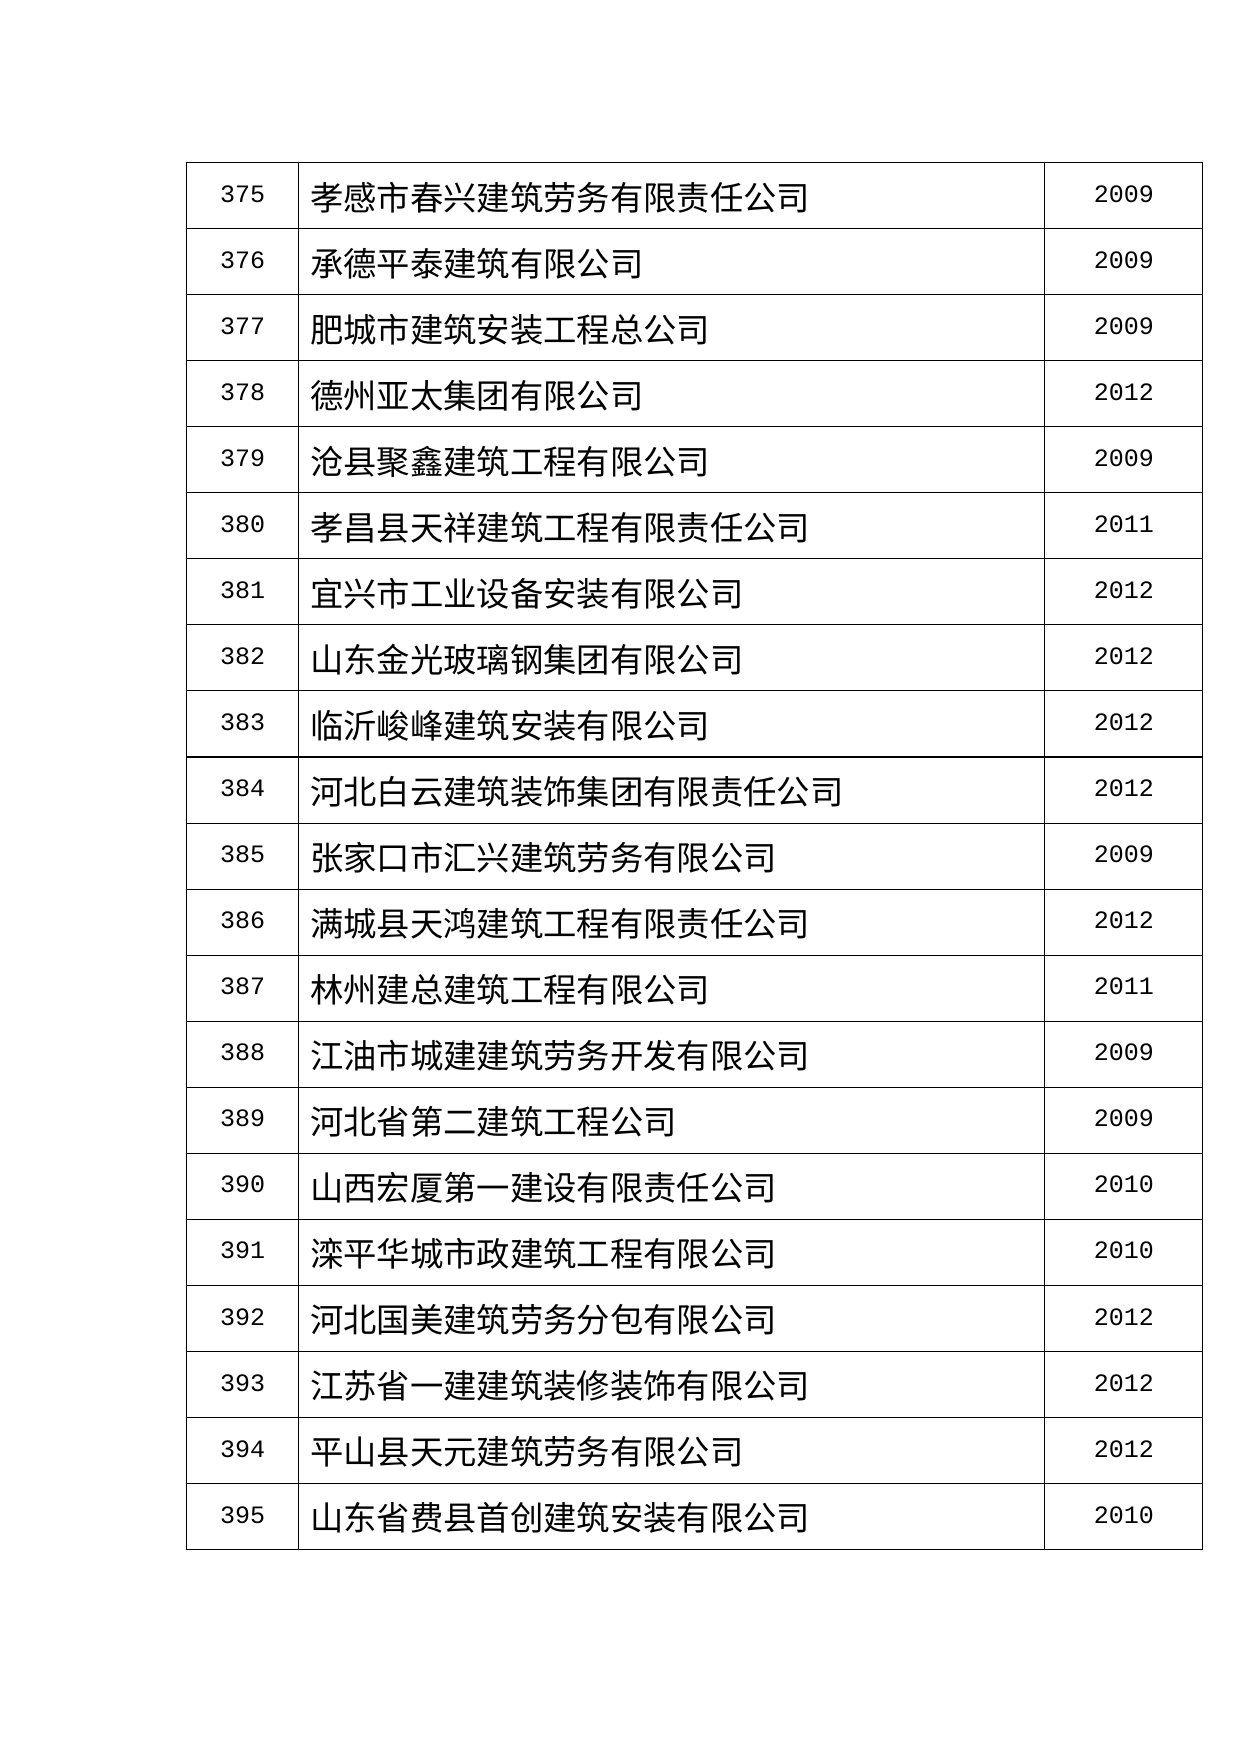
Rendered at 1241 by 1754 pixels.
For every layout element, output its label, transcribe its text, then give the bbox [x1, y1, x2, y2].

table_cell 2009 [1045, 824, 1202, 888]
table_cell 河北国美建筑劳务分包有限公司 [299, 1286, 1044, 1351]
table_cell 2009 [1045, 427, 1202, 492]
table_cell 393 [187, 1352, 298, 1417]
table_cell 沧县聚鑫建筑工程有限公司 [299, 427, 1044, 492]
table_cell 林州建总建筑工程有限公司 [299, 956, 1044, 1021]
table_cell 2011 [1045, 493, 1202, 558]
table_cell 382 [187, 625, 298, 690]
table_cell 379 [187, 427, 298, 492]
table_cell 平山县天元建筑劳务有限公司 [299, 1418, 1044, 1483]
table_cell 江苏省一建建筑装修装饰有限公司 [299, 1352, 1044, 1417]
table_cell 山东省费县首创建筑安装有限公司 [299, 1484, 1044, 1549]
table_cell 孝昌县天祥建筑工程有限责任公司 [299, 493, 1044, 558]
table_cell 2010 [1045, 1484, 1202, 1549]
table_cell 377 [187, 295, 298, 360]
table_cell 2012 [1045, 1418, 1202, 1483]
table_cell 388 [187, 1022, 298, 1087]
table_cell 381 [187, 559, 298, 624]
table_cell 2010 [1045, 1220, 1202, 1285]
table_cell 2012 [1045, 691, 1202, 756]
table_cell 2009 [1045, 1088, 1202, 1153]
table_cell 2011 [1045, 956, 1202, 1021]
table_cell 2012 [1045, 559, 1202, 624]
table_cell 380 [187, 493, 298, 558]
table_cell 394 [187, 1418, 298, 1483]
table_cell 山西宏厦第一建设有限责任公司 [299, 1154, 1044, 1219]
table_cell 肥城市建筑安装工程总公司 [299, 295, 1044, 360]
table_cell 张家口市汇兴建筑劳务有限公司 [299, 824, 1044, 888]
table_cell 384 [187, 758, 298, 822]
table_cell 2012 [1045, 625, 1202, 690]
table_cell 391 [187, 1220, 298, 1285]
table_cell 375 [187, 163, 298, 228]
table_cell 2012 [1045, 890, 1202, 954]
table_cell 383 [187, 691, 298, 756]
table_cell 2012 [1045, 1286, 1202, 1351]
table_cell 江油市城建建筑劳务开发有限公司 [299, 1022, 1044, 1087]
table_cell 河北白云建筑装饰集团有限责任公司 [299, 758, 1044, 822]
table_cell 满城县天鸿建筑工程有限责任公司 [299, 890, 1044, 954]
table_cell 孝感市春兴建筑劳务有限责任公司 [299, 163, 1044, 228]
table_cell 386 [187, 890, 298, 954]
table_cell 392 [187, 1286, 298, 1351]
table_cell 滦平华城市政建筑工程有限公司 [299, 1220, 1044, 1285]
table_cell 2009 [1045, 1022, 1202, 1087]
table_cell 2012 [1045, 361, 1202, 426]
table_cell 2009 [1045, 229, 1202, 294]
table_cell 临沂峻峰建筑安装有限公司 [299, 691, 1044, 756]
table_cell 2009 [1045, 295, 1202, 360]
table_cell 山东金光玻璃钢集团有限公司 [299, 625, 1044, 690]
table_cell 德州亚太集团有限公司 [299, 361, 1044, 426]
table_cell 385 [187, 824, 298, 888]
table_cell 承德平泰建筑有限公司 [299, 229, 1044, 294]
table_cell 395 [187, 1484, 298, 1549]
table_cell 2012 [1045, 1352, 1202, 1417]
table_cell 387 [187, 956, 298, 1021]
table_cell 宜兴市工业设备安装有限公司 [299, 559, 1044, 624]
table_cell 390 [187, 1154, 298, 1219]
table_cell 378 [187, 361, 298, 426]
table_cell 2010 [1045, 1154, 1202, 1219]
table_cell 389 [187, 1088, 298, 1153]
table_cell 376 [187, 229, 298, 294]
table_cell 河北省第二建筑工程公司 [299, 1088, 1044, 1153]
table_cell 2012 [1045, 758, 1202, 822]
table_cell 2009 [1045, 163, 1202, 228]
